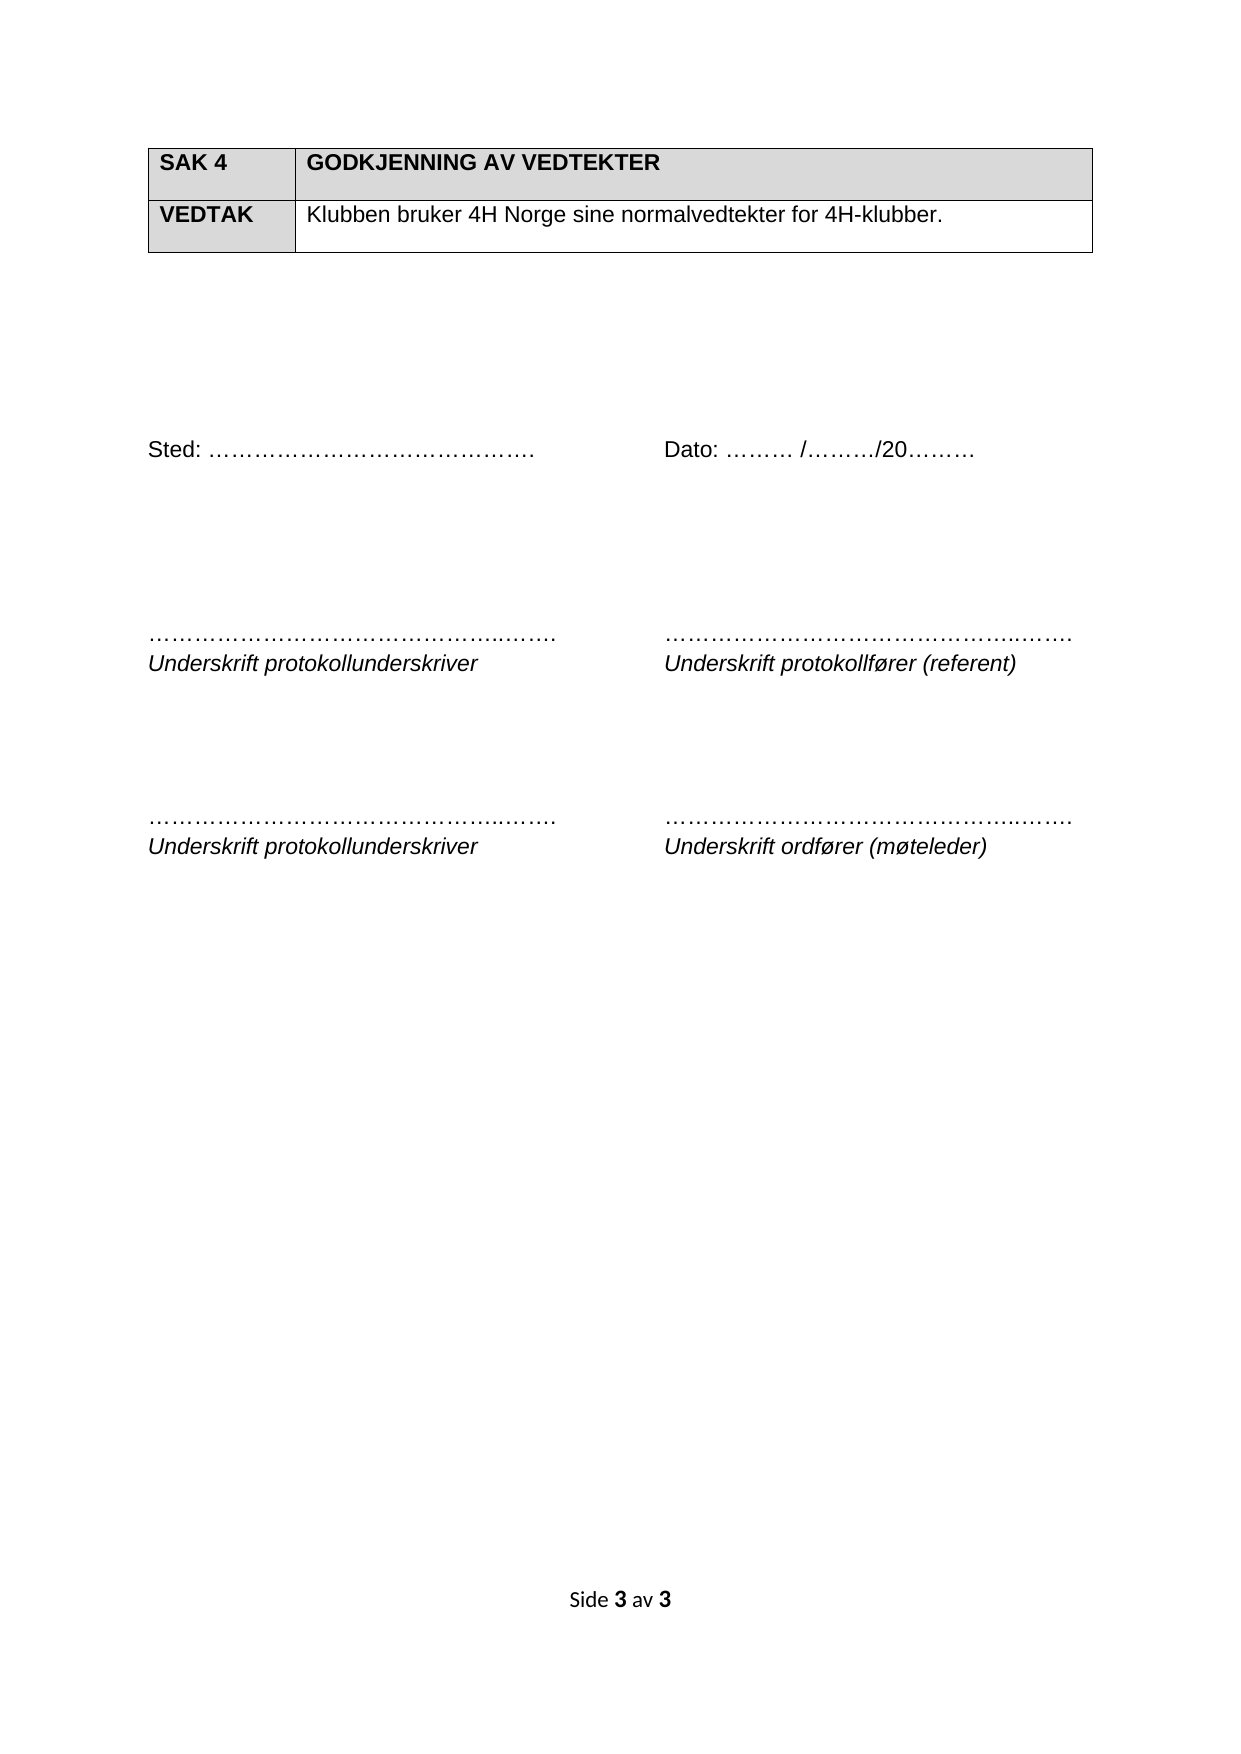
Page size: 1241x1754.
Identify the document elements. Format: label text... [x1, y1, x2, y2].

text Sted: ……………………………………. Dato: ……… /………/20……… [148, 406, 1093, 462]
table_header GODKJENNING AV VEDTEKTER [296, 149, 1092, 200]
table_header SAK 4 [149, 149, 295, 200]
table_cell Klubben bruker 4H Norge sine normalvedtekter for 4H-klubber. [296, 201, 1092, 252]
text ………………………………………..……. ………………………………………..……. Underskrift protokollunderskriver Underskrift ordfører (møteleder) [148, 803, 1093, 859]
text ………………………………………..……. ………………………………………..……. Underskrift protokollunderskriver Underskrift protokollfører (referent) [148, 589, 1093, 676]
table_cell VEDTAK [149, 201, 295, 252]
